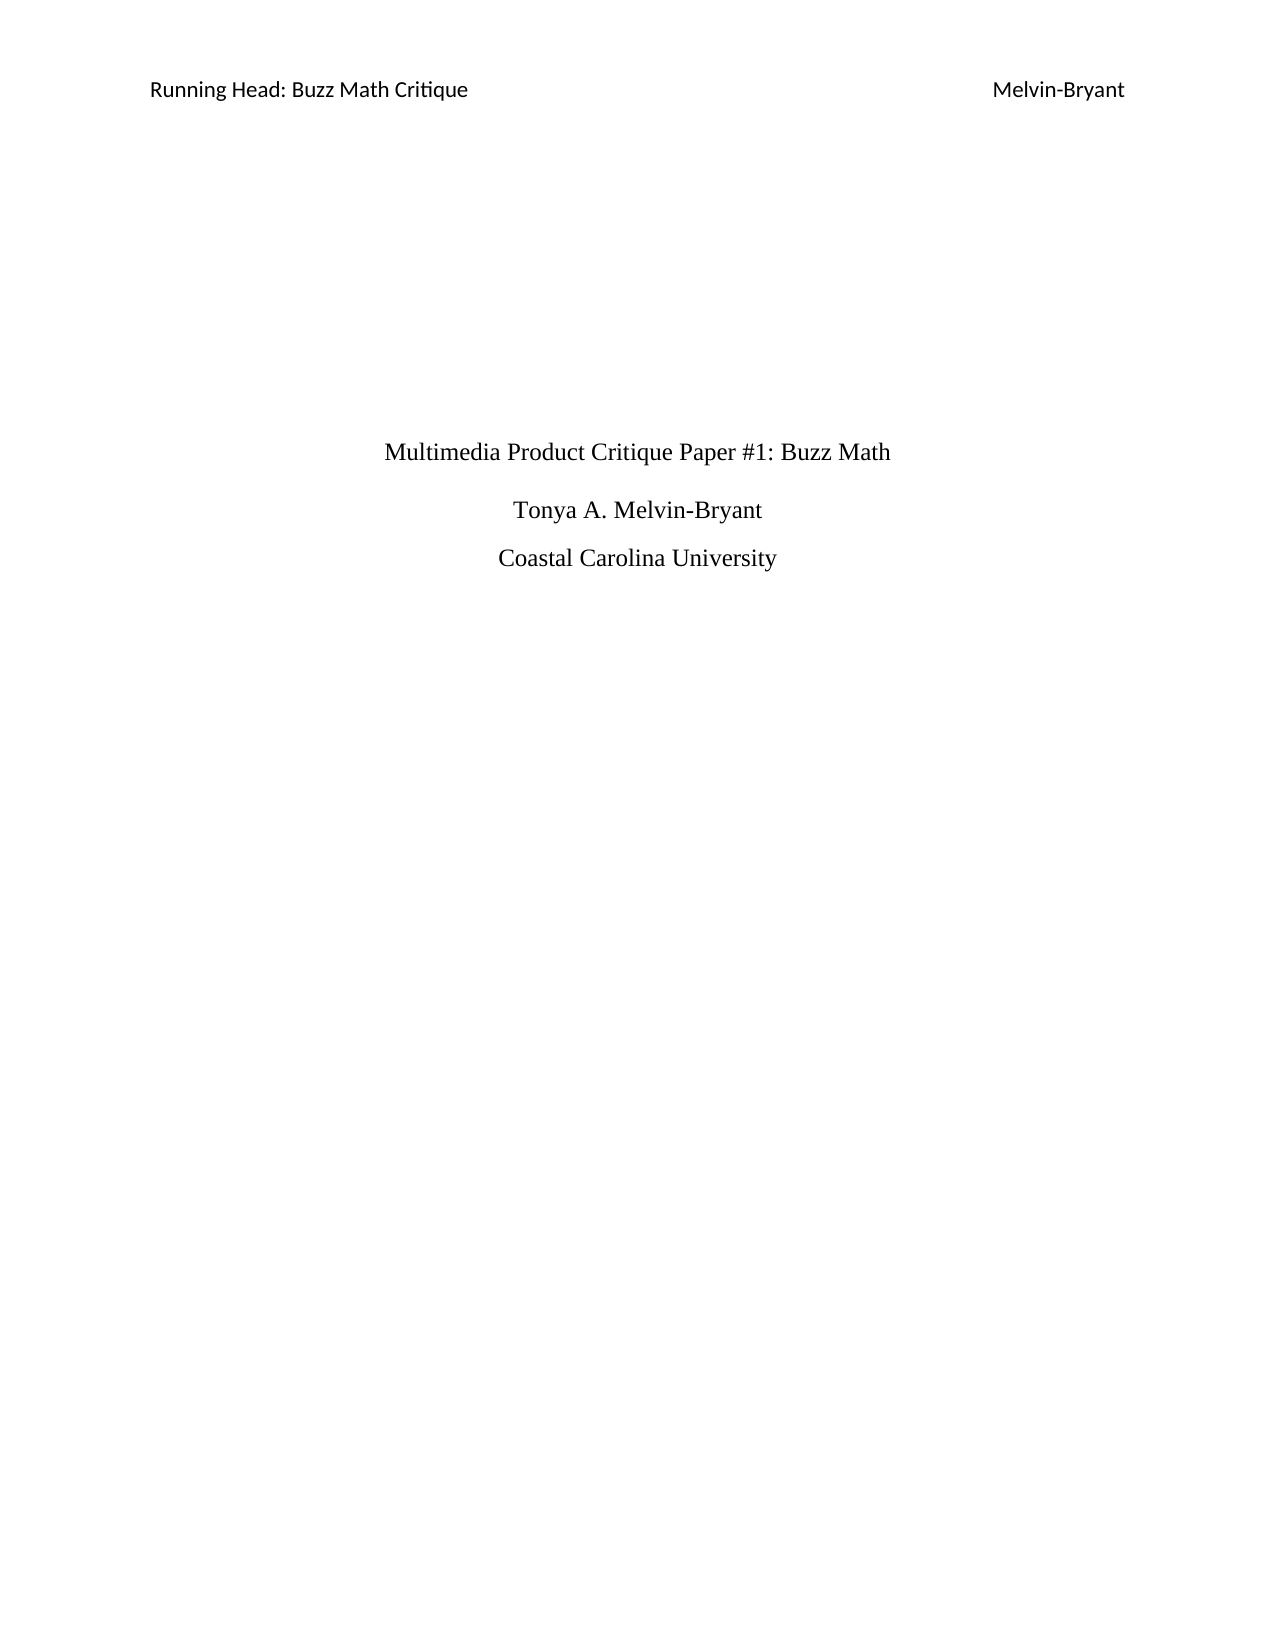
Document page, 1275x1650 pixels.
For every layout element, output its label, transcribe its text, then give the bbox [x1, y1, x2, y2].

text Coastal Carolina University [150, 543, 1125, 571]
text Multimedia Product Critique Paper #1: Buzz Math [150, 437, 1125, 466]
text Tonya A. Melvin-Bryant [150, 495, 1125, 524]
